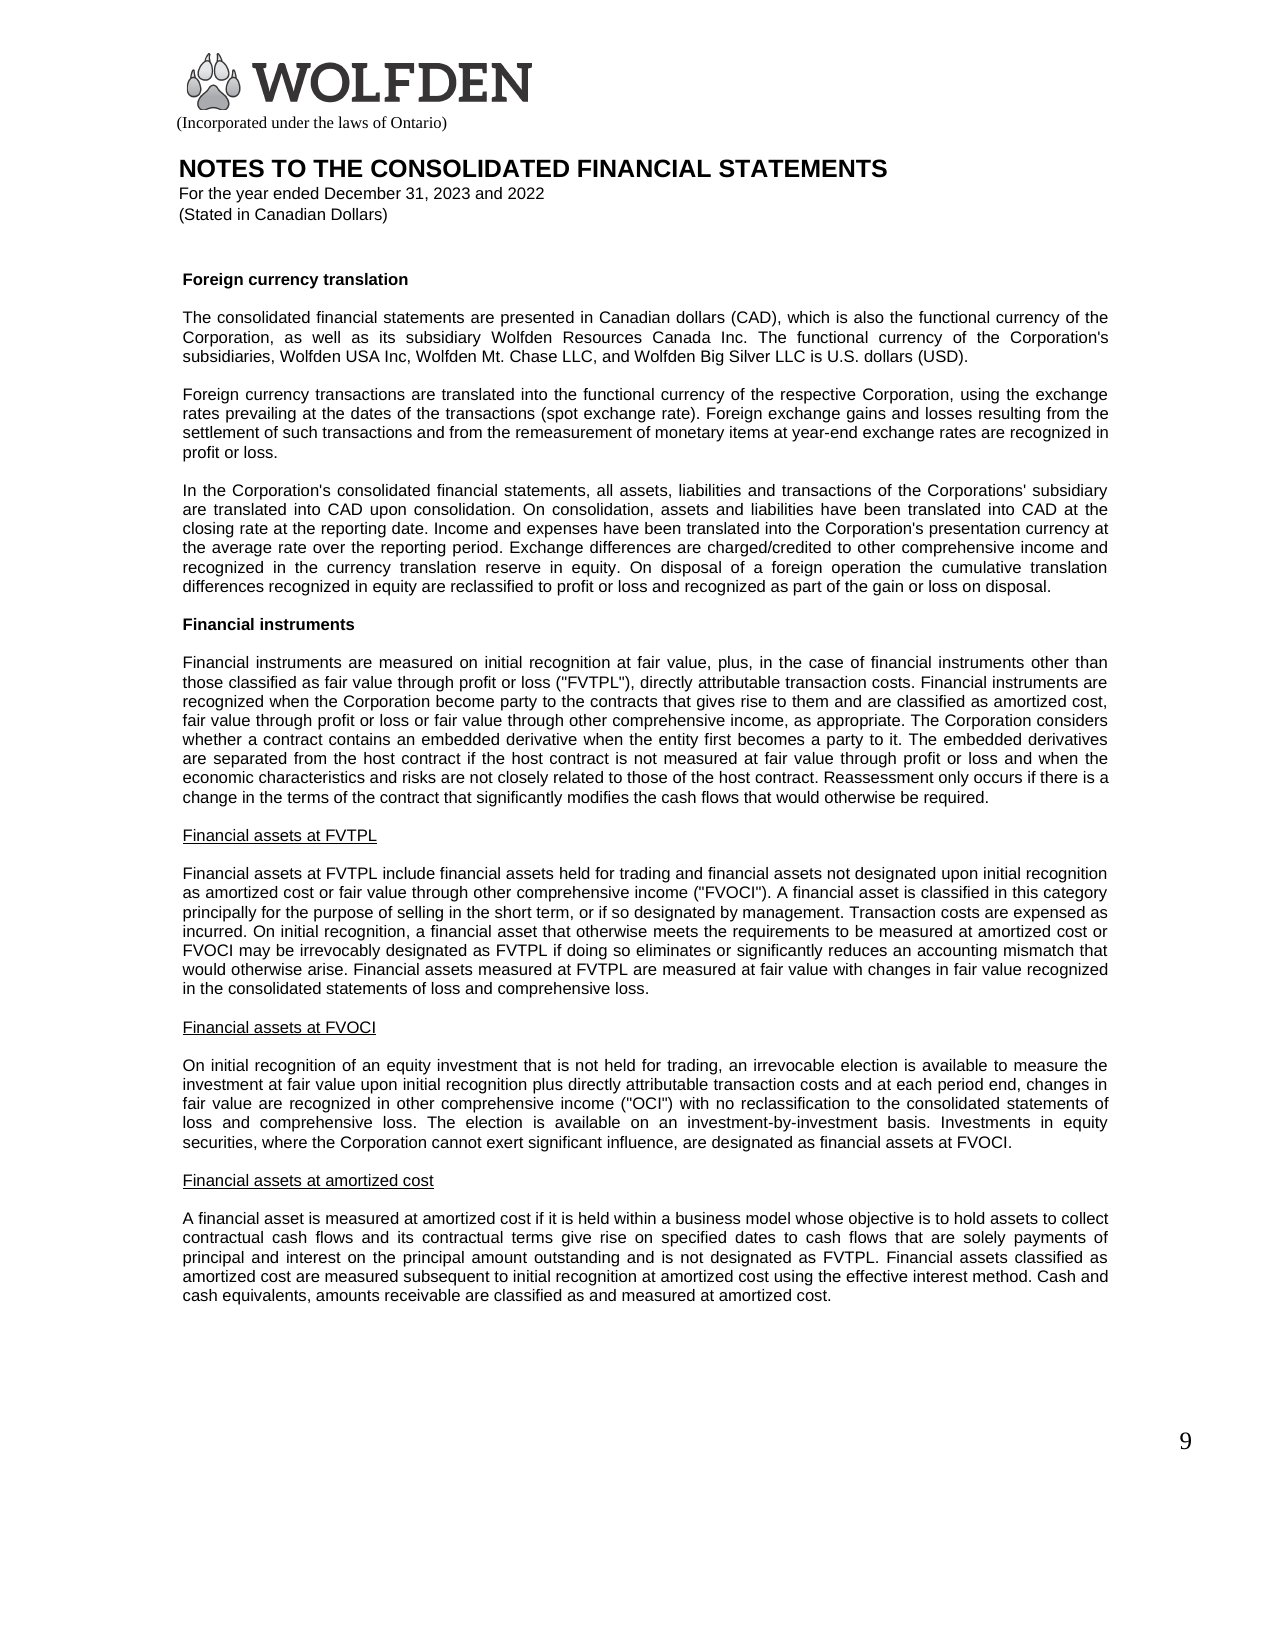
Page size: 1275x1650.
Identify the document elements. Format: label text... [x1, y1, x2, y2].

text Foreign currency transactions are translated into the functional currency of the respective Corporation, using the exchange rates prevailing at the dates of the transactions (spot exchange rate). Foreign exchange gains and losses resulting from the settlement of such transactions and from the remeasurement of monetary items at year-end exchange rates are recognized in profit or loss. [182, 385, 1109, 462]
text Financial assets at FVTPL [182, 826, 1192, 845]
subtitle Financial instruments [182, 615, 1192, 634]
subtitle Foreign currency translation [182, 270, 1192, 289]
text Financial assets at amortized cost [182, 1171, 1192, 1190]
text The consolidated financial statements are presented in Canadian dollars (CAD), which is also the functional currency of the Corporation, as well as its subsidiary Wolfden Resources Canada Inc. The functional currency of the Corporation's subsidiaries, Wolfden USA Inc, Wolfden Mt. Chase LLC, and Wolfden Big Silver LLC is U.S. dollars (USD). [182, 308, 1109, 366]
text On initial recognition of an equity investment that is not held for trading, an irrevocable election is available to measure the investment at fair value upon initial recognition plus directly attributable transaction costs and at each period end, changes in fair value are recognized in other comprehensive income ("OCI") with no reclassification to the consolidated statements of loss and comprehensive loss. The election is available on an investment-by-investment basis. Investments in equity securities, where the Corporation cannot exert significant influence, are designated as financial assets at FVOCI. [182, 1056, 1109, 1152]
text Financial assets at FVOCI [182, 1017, 1192, 1037]
text Financial assets at FVTPL include financial assets held for trading and financial assets not designated upon initial recognition as amortized cost or fair value through other comprehensive income ("FVOCI"). A financial asset is classified in this category principally for the purpose of selling in the short term, or if so designated by management. Transaction costs are expensed as incurred. On initial recognition, a financial asset that otherwise meets the requirements to be measured at amortized cost or FVOCI may be irrevocably designated as FVTPL if doing so eliminates or significantly reduces an accounting mismatch that would otherwise arise. Financial assets measured at FVTPL are measured at fair value with changes in fair value recognized in the consolidated statements of loss and comprehensive loss. [182, 864, 1109, 998]
text A financial asset is measured at amortized cost if it is held within a business model whose objective is to hold assets to collect contractual cash flows and its contractual terms give rise on specified dates to cash flows that are solely payments of principal and interest on the principal amount outstanding and is not designated as FVTPL. Financial assets classified as amortized cost are measured subsequent to initial recognition at amortized cost using the effective interest method. Cash and cash equivalents, amounts receivable are classified as and measured at amortized cost. [182, 1209, 1109, 1305]
text Financial instruments are measured on initial recognition at fair value, plus, in the case of financial instruments other than those classified as fair value through profit or loss ("FVTPL"), directly attributable transaction costs. Financial instruments are recognized when the Corporation become party to the contracts that gives rise to them and are classified as amortized cost, fair value through profit or loss or fair value through other comprehensive income, as appropriate. The Corporation considers whether a contract contains an embedded derivative when the entity first becomes a party to it. The embedded derivatives are separated from the host contract if the host contract is not measured at fair value through profit or loss and when the economic characteristics and risks are not closely related to those of the host contract. Reassessment only occurs if there is a change in the terms of the contract that significantly modifies the cash flows that would otherwise be required. [182, 653, 1109, 807]
picture [186, 53, 532, 110]
text In the Corporation's consolidated financial statements, all assets, liabilities and transactions of the Corporations' subsidiary are translated into CAD upon consolidation. On consolidation, assets and liabilities have been translated into CAD at the closing rate at the reporting date. Income and expenses have been translated into the Corporation's presentation currency at the average rate over the reporting period. Exchange differences are charged/credited to other comprehensive income and recognized in the currency translation reserve in equity. On disposal of a foreign operation the cumulative translation differences recognized in equity are reclassified to profit or loss and recognized as part of the gain or loss on disposal. [182, 481, 1109, 596]
